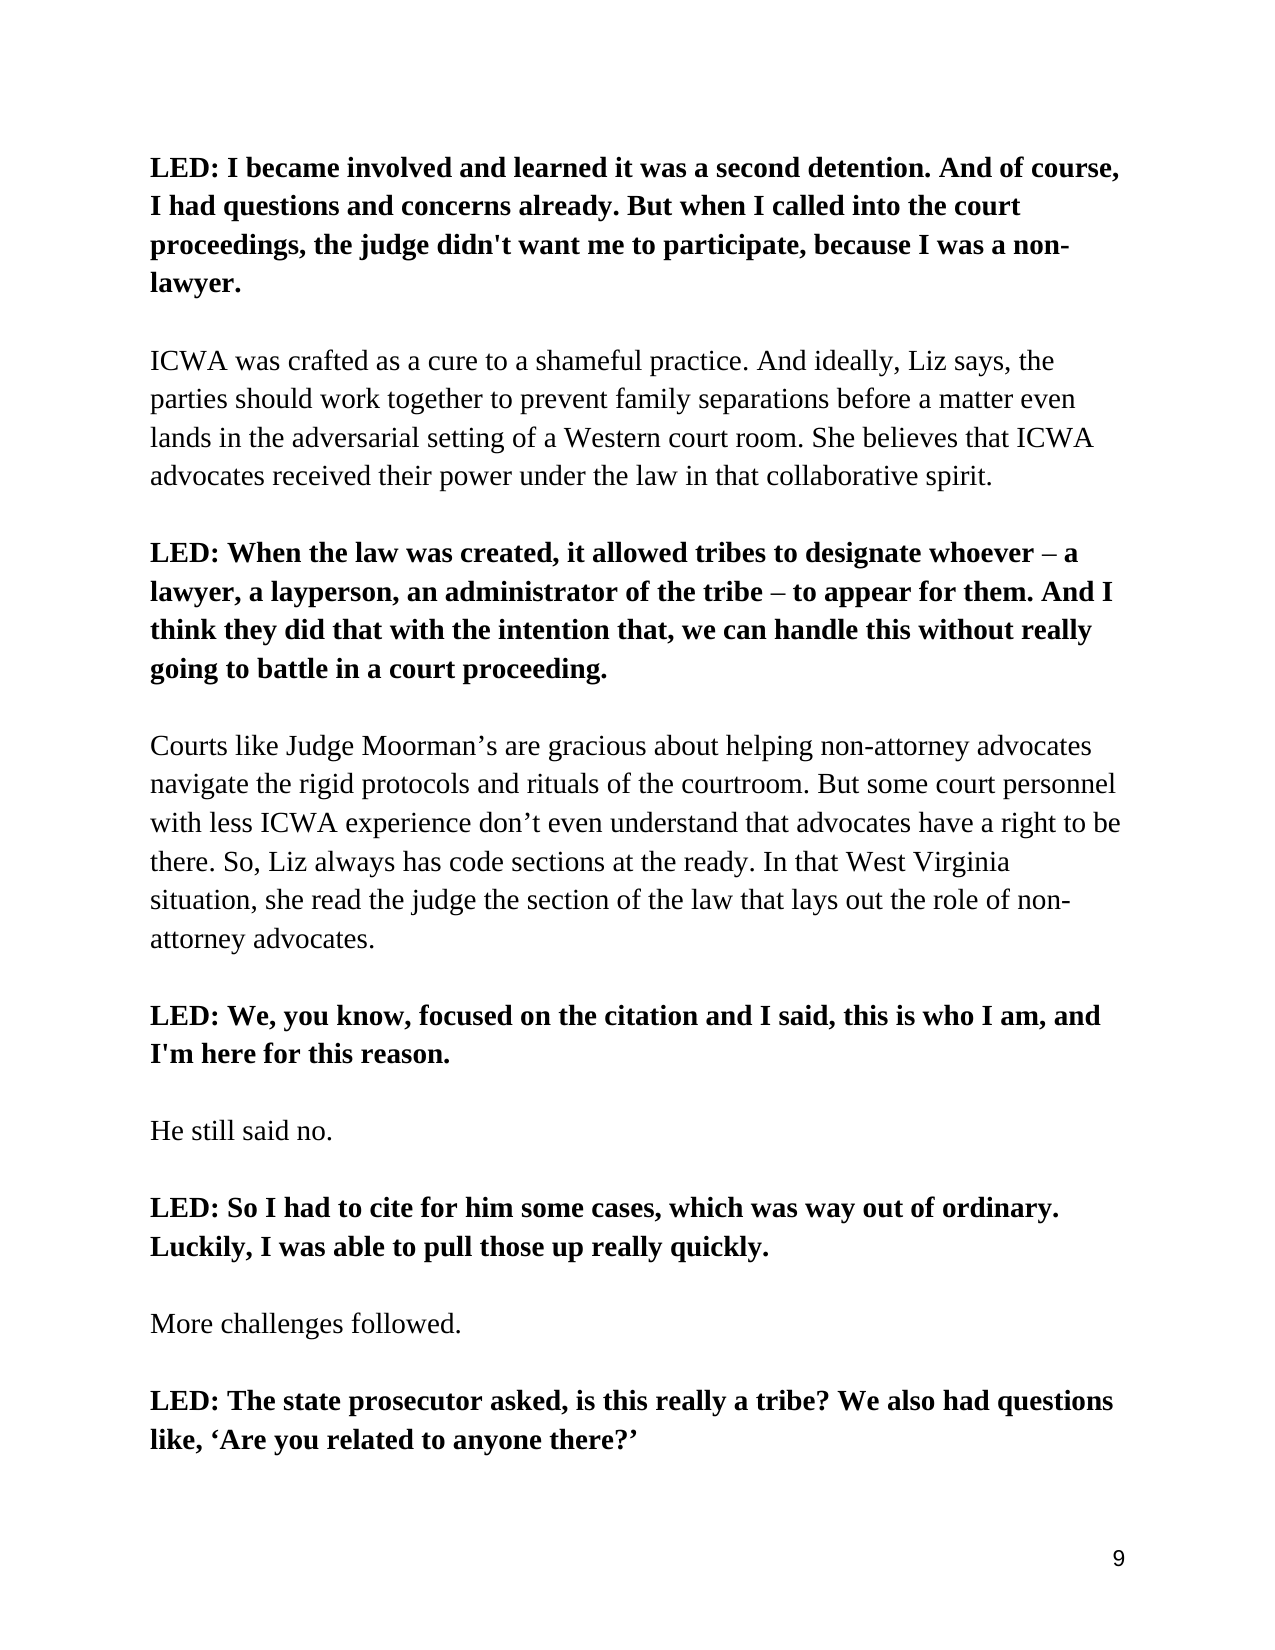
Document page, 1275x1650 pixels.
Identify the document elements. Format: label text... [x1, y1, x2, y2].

text LED: We, you know, focused on the citation and I said, this is who I am, and I'm here for this reason. [150, 998, 1125, 1070]
text LED: The state prosecutor asked, is this really a tribe? We also had questions like, ‘Are you related to anyone there?’ [150, 1383, 1125, 1455]
text ICWA was crafted as a cure to a shameful practice. And ideally, Liz says, the parties should work together to prevent family separations before a matter even lands in the adversarial setting of a Western court room. She believes that ICWA advocates received their power under the law in that collaborative spirit. [150, 343, 1125, 492]
text Courts like Judge Moorman’s are gracious about helping non-attorney advocates navigate the rigid protocols and rituals of the courtroom. But some court personnel with less ICWA experience don’t even understand that advocates have a right to be there. So, Liz always has code sections at the ready. In that West Virginia situation, she read the judge the section of the law that lays out the role of non-attorney advocates. [150, 728, 1125, 954]
text LED: So I had to cite for him some cases, which was way out of ordinary. Luckily, I was able to pull those up really quickly. [150, 1191, 1125, 1263]
text LED: I became involved and learned it was a second detention. And of course, I had questions and concerns already. But when I called into the court proceedings, the judge didn't want me to participate, because I was a non-lawyer. [150, 150, 1125, 299]
text He still said no. [150, 1113, 1125, 1147]
text More challenges followed. [150, 1306, 1125, 1340]
text LED: When the law was created, it allowed tribes to designate whoever – a lawyer, a layperson, an administrator of the tribe – to appear for them. And I think they did that with the intention that, we can handle this without really going to battle in a court proceeding. [150, 535, 1125, 684]
